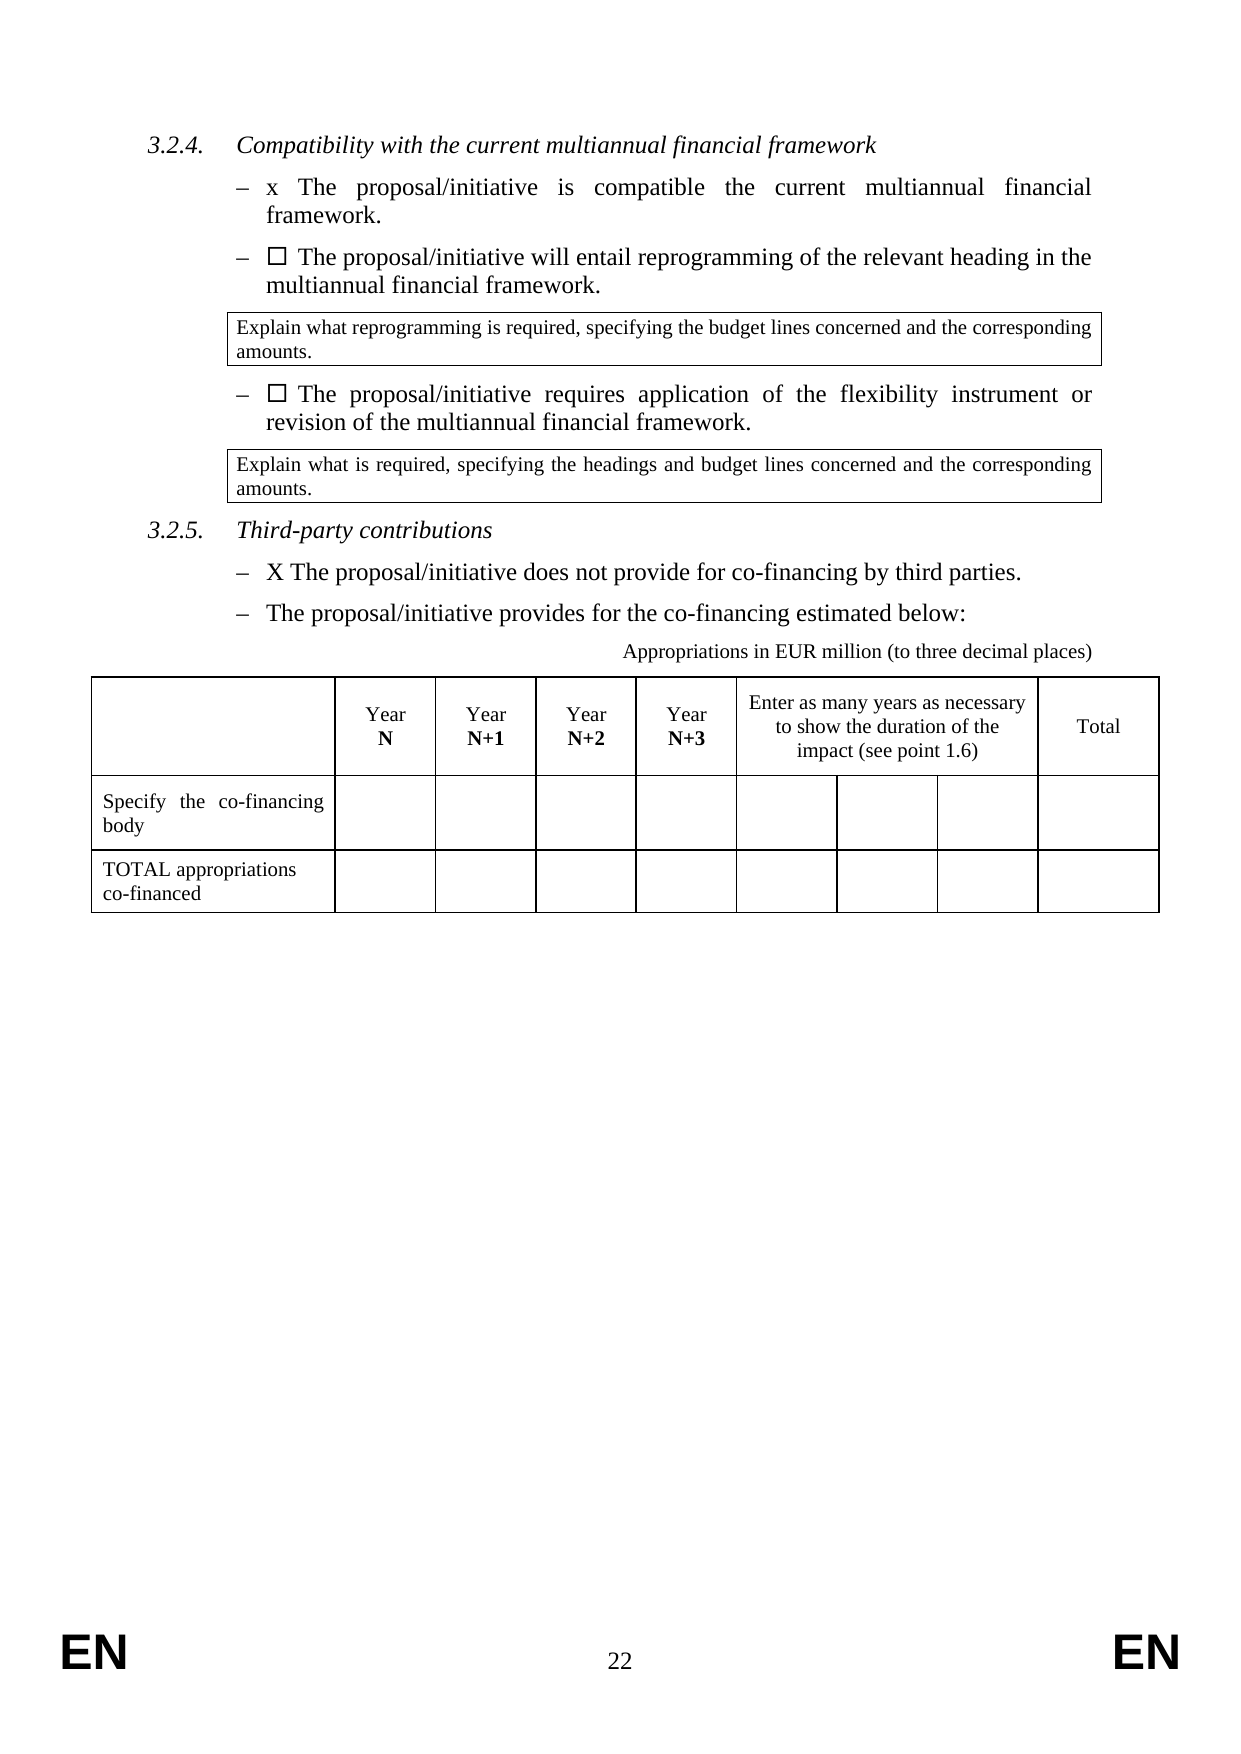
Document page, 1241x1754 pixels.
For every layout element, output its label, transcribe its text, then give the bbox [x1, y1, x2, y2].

subtitle 3.2.4. Compatibility with the current multiannual financial framework [148, 131, 1093, 159]
table_cell [336, 776, 435, 849]
table_cell Specify the co-financing body [92, 776, 334, 849]
text Appropriations in EUR million (to three decimal places) [148, 639, 1093, 663]
text Explain what is required, specifying the headings and budget lines concerned and the corresponding amounts. [228, 450, 1101, 502]
table_cell [838, 851, 937, 912]
list The proposal/initiative provides for the co-financing estimated below: [236, 598, 1093, 627]
list x The proposal/initiative is compatible the current multiannual financial framework. [236, 172, 1093, 229]
table_cell [938, 776, 1037, 849]
table_cell [336, 851, 435, 912]
table_header Year N+3 [637, 678, 736, 775]
list The proposal/initiative will entail reprogramming of the relevant heading in the multiannual financial framework. [236, 242, 1093, 299]
table_cell [938, 851, 1037, 912]
table_header Total [1039, 678, 1158, 775]
subtitle 3.2.5. Third-party contributions [148, 516, 1093, 544]
table_header Year N+2 [537, 678, 635, 775]
table_header Year N [336, 678, 435, 775]
table_cell [838, 776, 937, 849]
table_cell [637, 851, 736, 912]
table_cell [637, 776, 736, 849]
table_cell [1039, 776, 1158, 849]
table_cell [436, 776, 535, 849]
table_cell [1039, 851, 1158, 912]
list The proposal/initiative requires application of the flexibility instrument or revision of the multiannual financial framework. [236, 379, 1093, 436]
table_cell [737, 851, 836, 912]
table_cell [436, 851, 535, 912]
table_cell TOTAL appropriations co-financed [92, 851, 334, 912]
list X The proposal/initiative does not provide for co-financing by third parties. [236, 557, 1093, 586]
table_cell [537, 776, 635, 849]
text Explain what reprogramming is required, specifying the budget lines concerned and the corresponding amounts. [228, 313, 1101, 365]
table_header Year N+1 [436, 678, 535, 775]
table_cell [537, 851, 635, 912]
table_cell [737, 776, 836, 849]
table_header Enter as many years as necessary to show the duration of the impact (see point 1.6) [737, 678, 1037, 775]
table_header [92, 678, 334, 775]
